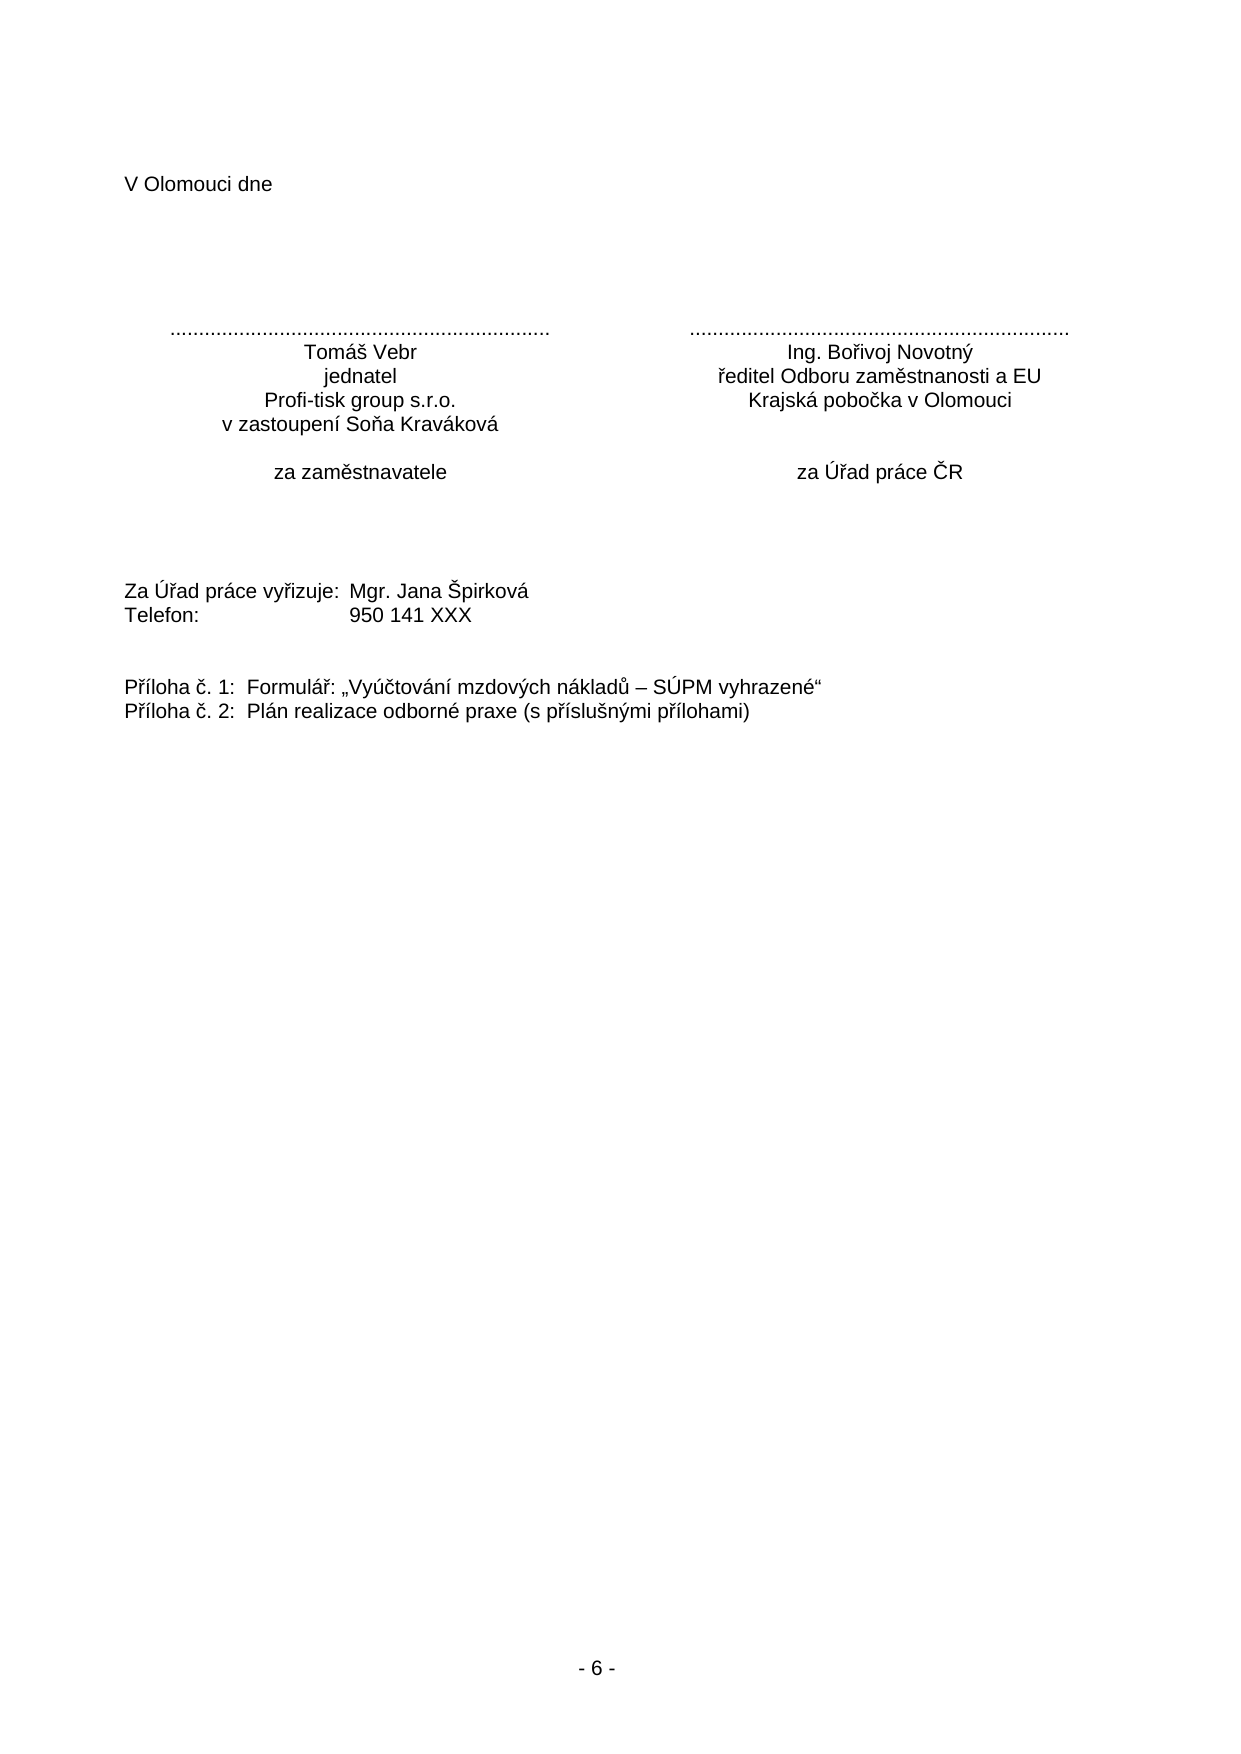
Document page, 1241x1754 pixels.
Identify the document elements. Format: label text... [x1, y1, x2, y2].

text .................................................................. [644, 316, 1116, 340]
text Příloha č. 2: Plán realizace odborné praxe (s příslušnými přílohami) [124, 699, 1116, 723]
text jednatel [124, 364, 596, 388]
text Krajská pobočka v Olomouci [644, 388, 1116, 412]
text za Úřad práce ČR [644, 459, 1116, 483]
text .................................................................. [124, 316, 596, 340]
text v zastoupení Soňa Kraváková [124, 412, 596, 436]
text za zaměstnavatele [124, 459, 596, 483]
text ředitel Odboru zaměstnanosti a EU [644, 364, 1116, 388]
text Ing. Bořivoj Novotný [644, 340, 1116, 364]
text Tomáš Vebr [124, 340, 596, 364]
text Za Úřad práce vyřizuje: Mgr. Jana Špirková [124, 579, 1116, 603]
text V Olomouci dne [124, 172, 1116, 196]
text Profi-tisk group s.r.o. [124, 388, 596, 412]
text Telefon: 950 141 XXX [124, 603, 1116, 627]
text Příloha č. 1: Formulář: „Vyúčtování mzdových nákladů – SÚPM vyhrazené“ [124, 675, 1116, 699]
